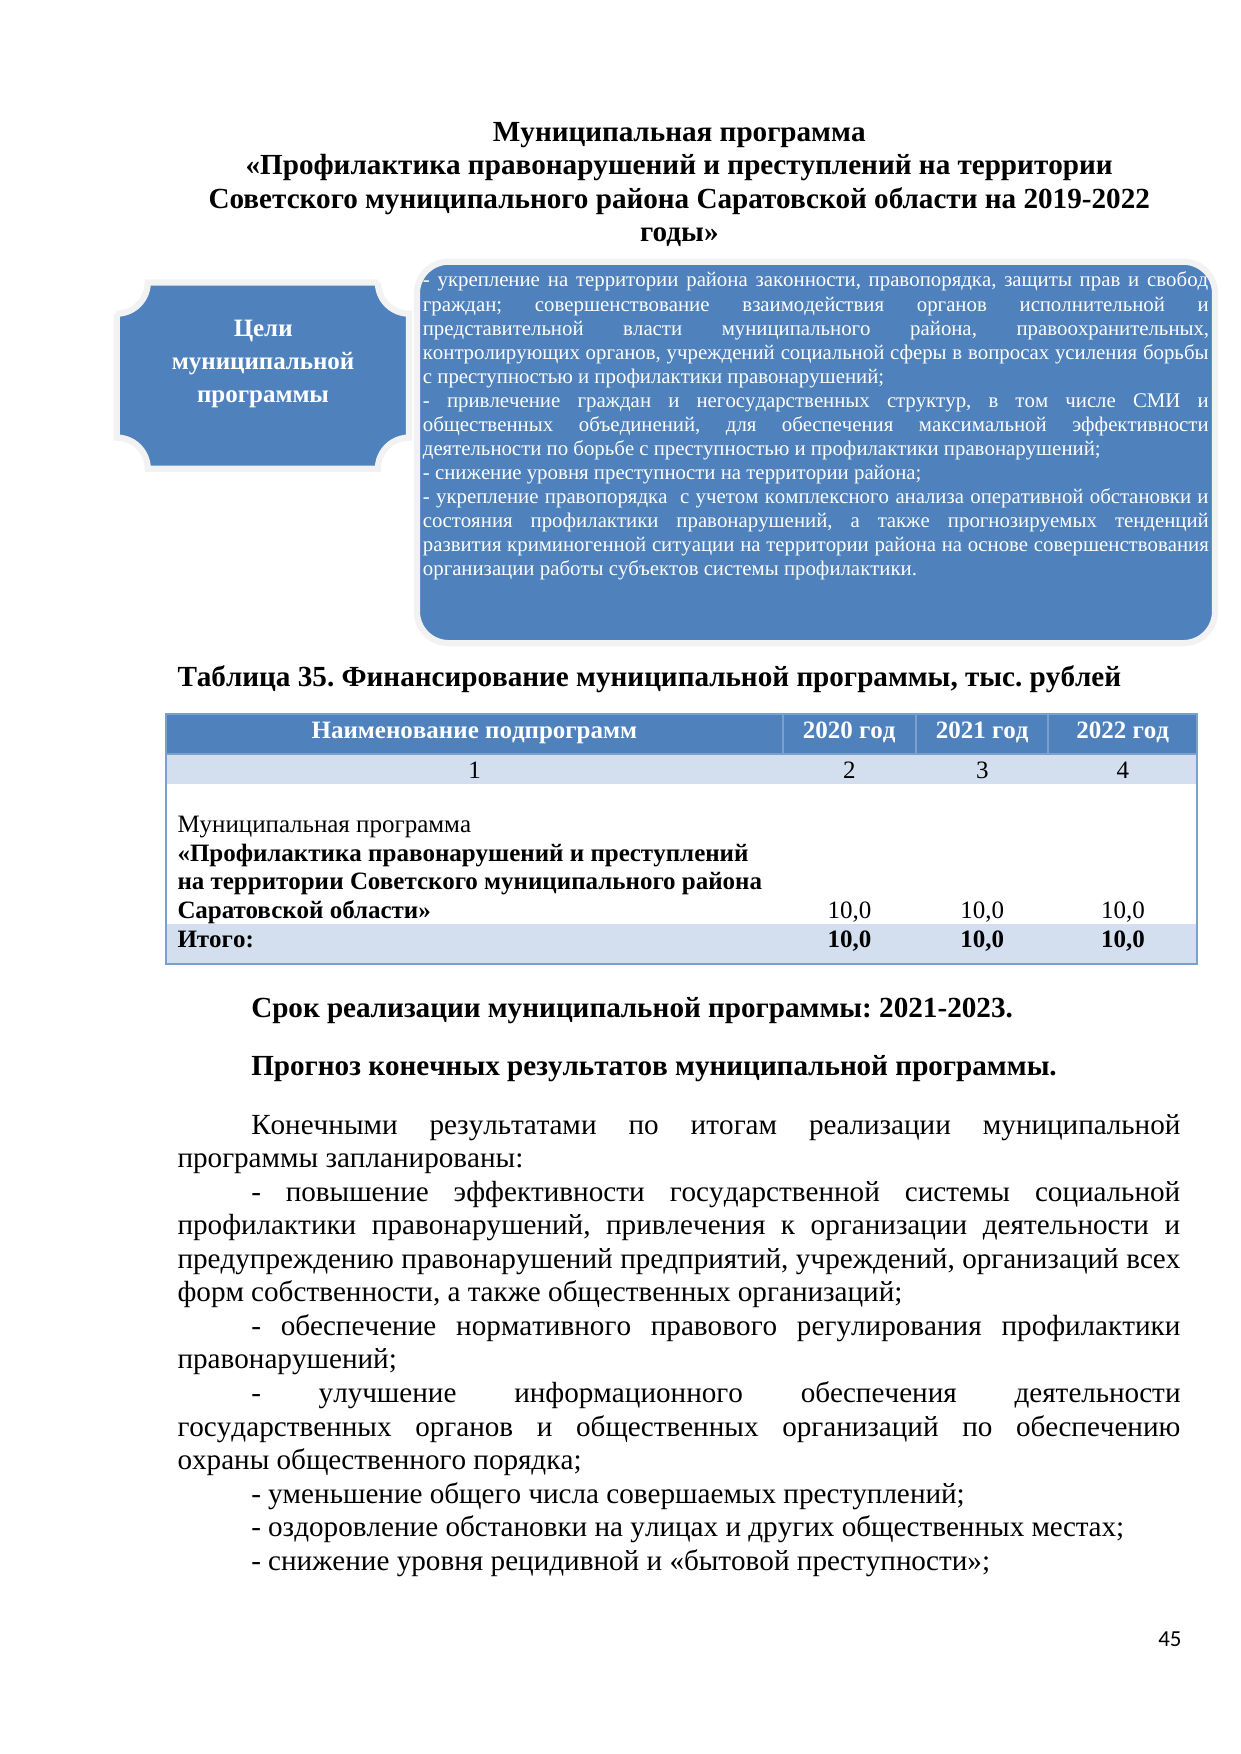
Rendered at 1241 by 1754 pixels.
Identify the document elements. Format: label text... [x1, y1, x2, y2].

text - повышение эффективности государственной системы социальной профилактики правонарушений, привлечения к организации деятельности и предупреждению правонарушений предприятий, учреждений, организаций всех форм собственности, а также общественных организаций; [177, 1174, 1181, 1308]
table_header 2020 год [784, 715, 915, 753]
table_cell 10,0 [916, 924, 1048, 963]
table_cell 2 [783, 755, 916, 784]
text - улучшение информационного обеспечения деятельности государственных органов и общественных организаций по обеспечению охраны общественного порядка; [177, 1375, 1181, 1476]
title Прогноз конечных результатов муниципальной программы. [177, 1048, 1181, 1082]
table_cell 4 [1048, 755, 1196, 784]
table_header Наименование подпрограмм [167, 715, 782, 753]
text - оздоровление обстановки на улицах и других общественных местах; [177, 1509, 1181, 1543]
table_header 2021 год [917, 715, 1047, 753]
table_cell 3 [916, 755, 1048, 784]
text - снижение уровня рецидивной и «бытовой преступности»; [177, 1543, 1181, 1576]
table_cell Муниципальная программа «Профилактика правонарушений и преступлений на территории Советского муниципального района Саратовской области» [167, 784, 783, 924]
text «Профилактика правонарушений и преступлений на территории Советского муниципального района Саратовской области на 2019-2022 годы» [177, 147, 1181, 248]
table_cell 10,0 [1048, 924, 1196, 963]
table_cell 10,0 [916, 784, 1048, 924]
table_header 2022 год [1049, 715, 1196, 753]
text - уменьшение общего числа совершаемых преступлений; [177, 1476, 1181, 1509]
text - обеспечение нормативного правового регулирования профилактики правонарушений; [177, 1308, 1181, 1375]
table_cell 1 [167, 755, 783, 784]
table_cell Итого: [167, 924, 783, 963]
table_cell 10,0 [783, 924, 916, 963]
title Срок реализации муниципальной программы: 2021-2023. [177, 990, 1181, 1023]
table_cell 10,0 [783, 784, 916, 924]
text Муниципальная программа [177, 114, 1181, 147]
text Конечными результатами по итогам реализации муниципальной программы запланированы: [177, 1107, 1181, 1174]
text Таблица 35. Финансирование муниципальной программы, тыс. рублей [177, 659, 1181, 692]
table_cell 10,0 [1048, 784, 1196, 924]
